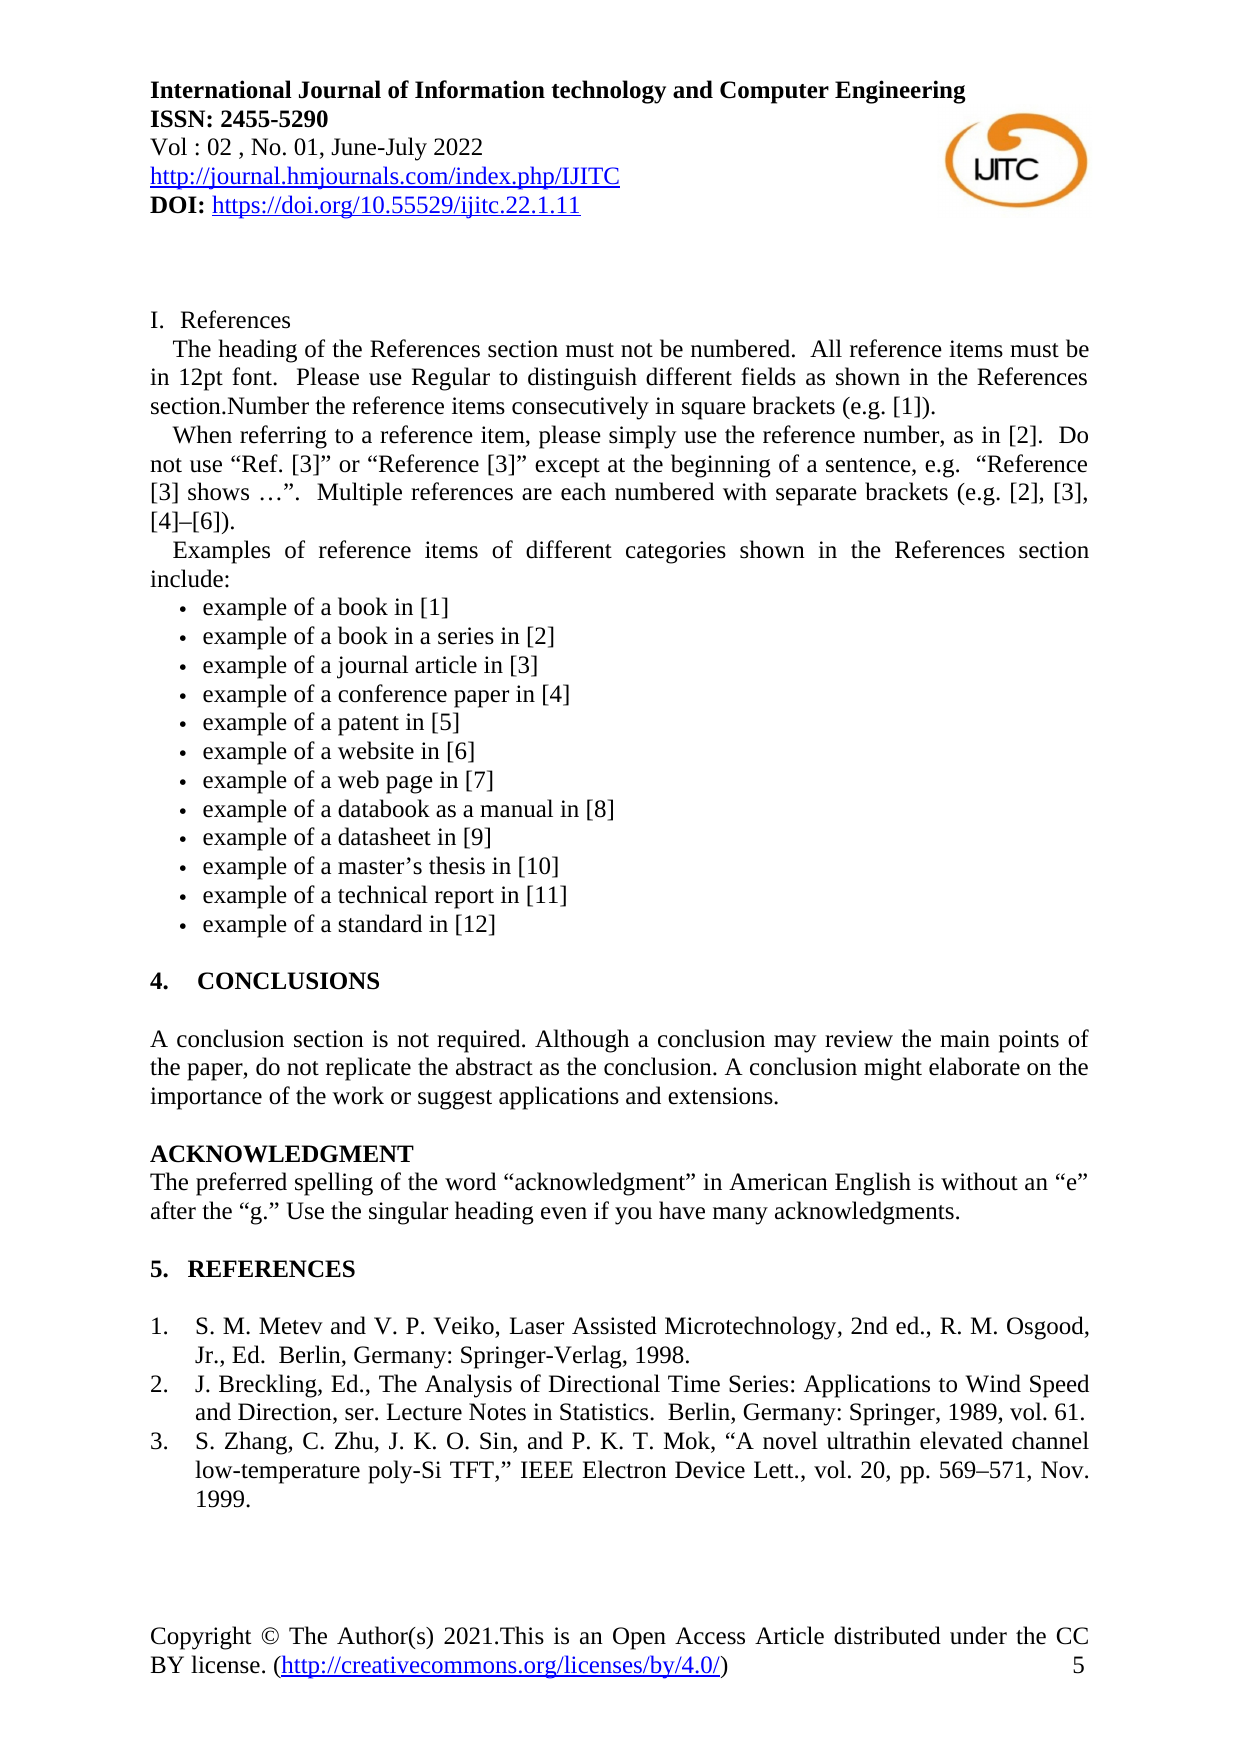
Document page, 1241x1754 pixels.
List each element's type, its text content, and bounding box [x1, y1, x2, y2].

list example of a datasheet in [9] [180, 822, 1090, 851]
list example of a standard in [12] [180, 909, 1090, 937]
text A conclusion section is not required. Although a conclusion may review the main points of the paper, do not replicate the abstract as the conclusion. A conclusion might elaborate on the importance of the work or suggest applications and extensions. [150, 1024, 1090, 1110]
list CONCLUSIONS [150, 966, 1090, 995]
list example of a book in a series in [2] [180, 621, 1090, 650]
list example of a conference paper in [4] [180, 679, 1090, 707]
list example of a web page in [7] [180, 765, 1090, 794]
list example of a technical report in [11] [180, 880, 1090, 909]
list example of a book in [1] [180, 592, 1090, 621]
text When referring to a reference item, please simply use the reference number, as in [2]. Do not use “Ref. [3]” or “Reference [3]” except at the beginning of a sentence, e.g. “Reference [3] shows …”. Multiple references are each numbered with separate brackets (e.g. [2], [3], [4]–[6]). [150, 420, 1090, 535]
list example of a patent in [5] [180, 707, 1090, 736]
subtitle References [150, 305, 1090, 334]
list REFERENCES [150, 1254, 1090, 1282]
list example of a website in [6] [180, 736, 1090, 765]
list J. Breckling, Ed., The Analysis of Directional Time Series: Applications to Wind Speed and Direction, ser. Lecture Notes in Statistics. Berlin, Germany: Springer, 1989, vol. 61. [150, 1369, 1090, 1426]
list example of a journal article in [3] [180, 650, 1090, 679]
text The heading of the References section must not be numbered. All reference items must be in 12pt font. Please use Regular to distinguish different fields as shown in the References section.Number the reference items consecutively in square brackets (e.g. [1]). [150, 334, 1090, 420]
picture [936, 104, 1093, 217]
list S. Zhang, C. Zhu, J. K. O. Sin, and P. K. T. Mok, “A novel ultrathin elevated channel low-temperature poly-Si TFT,” IEEE Electron Device Lett., vol. 20, pp. 569–571, Nov. 1999. [150, 1426, 1090, 1512]
text The preferred spelling of the word “acknowledgment” in American English is without an “e” after the “g.” Use the singular heading even if you have many acknowledgments. [150, 1167, 1090, 1225]
text Examples of reference items of different categories shown in the References section include: [150, 535, 1090, 592]
list example of a databook as a manual in [8] [180, 794, 1090, 822]
text ACKNOWLEDGMENT [150, 1139, 1090, 1167]
list S. M. Metev and V. P. Veiko, Laser Assisted Microtechnology, 2nd ed., R. M. Osgood, Jr., Ed. Berlin, Germany: Springer-Verlag, 1998. [150, 1311, 1090, 1369]
list example of a master’s thesis in [10] [180, 851, 1090, 880]
